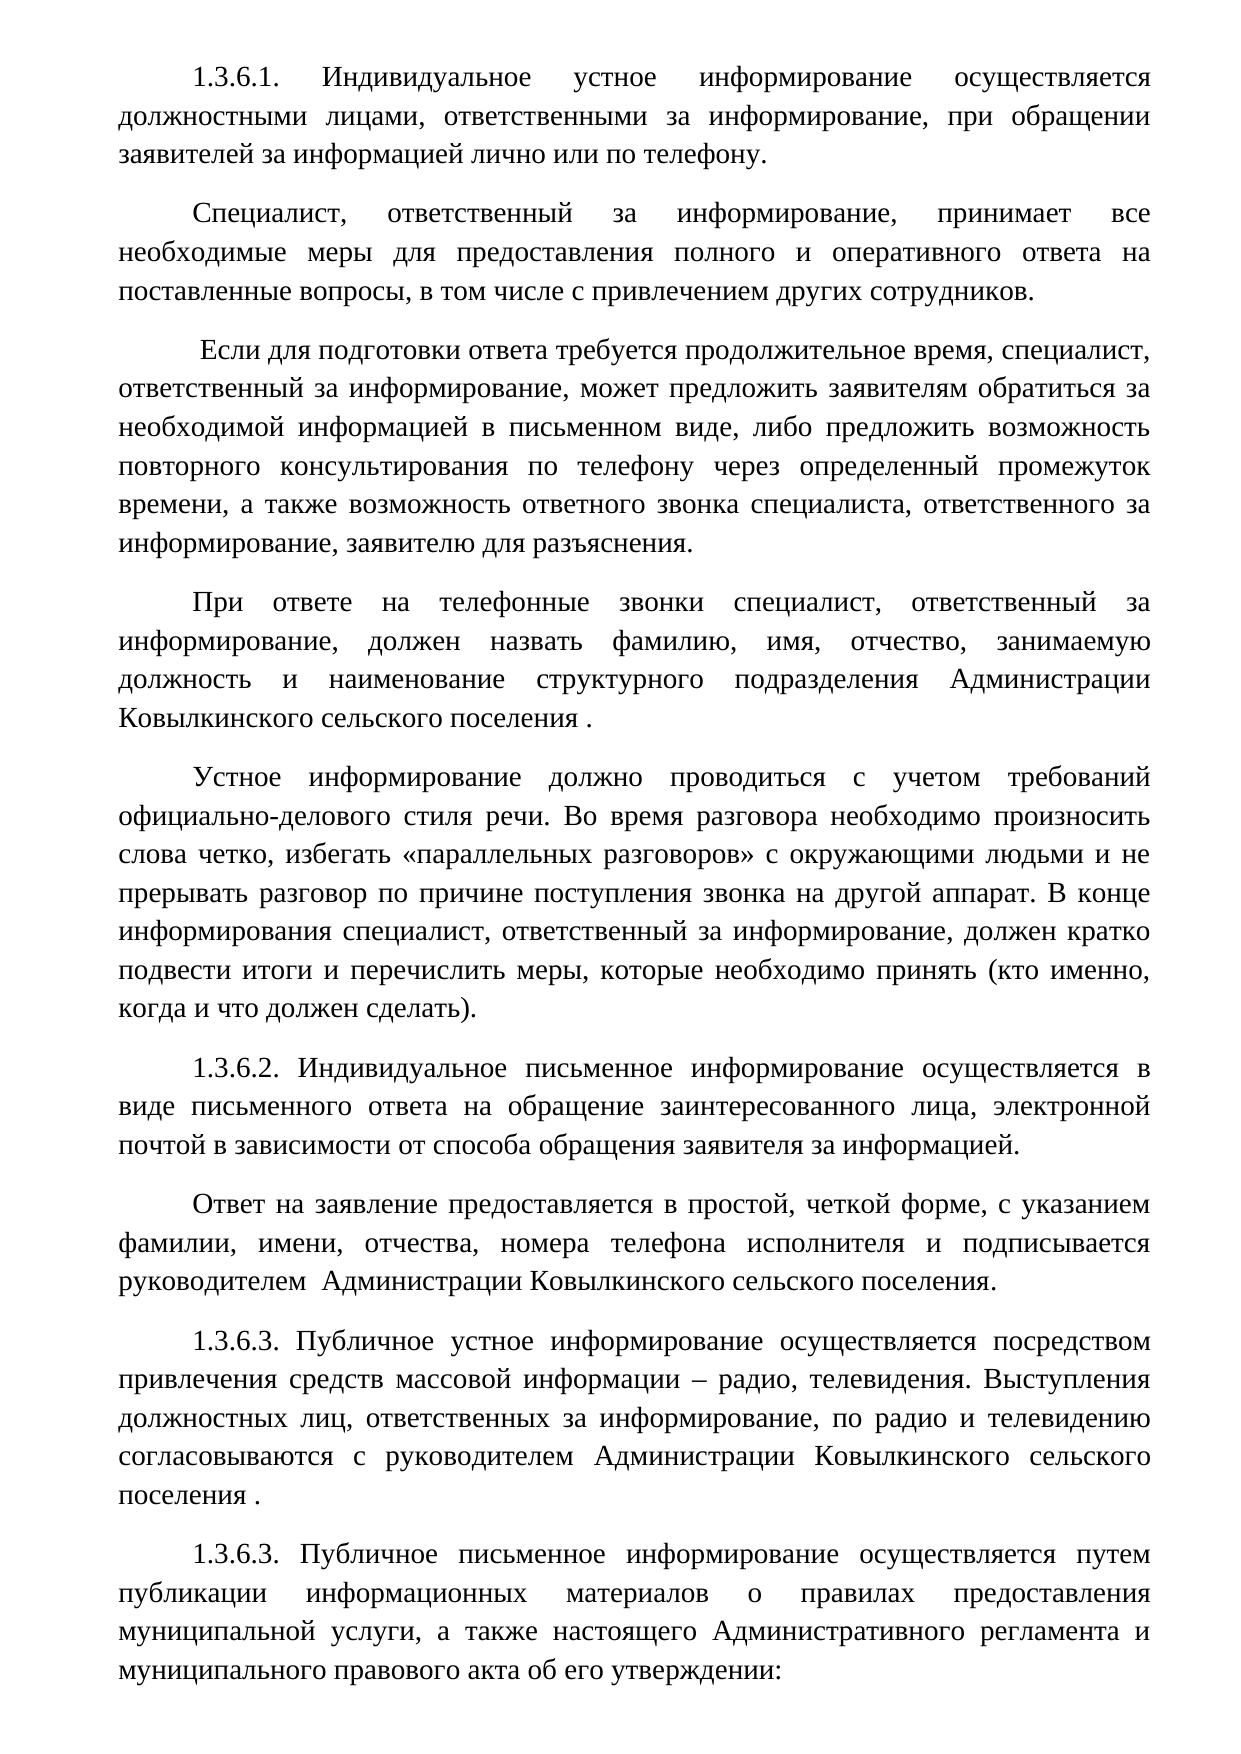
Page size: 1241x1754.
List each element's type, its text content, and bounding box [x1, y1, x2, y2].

text Устное информирование должно проводиться с учетом требований официально-делового стиля речи. Во время разговора необходимо произносить слова четко, избегать «параллельных разговоров» с окружающими людьми и не прерывать разговор по причине поступления звонка на другой аппарат. В конце информирования специалист, ответственный за информирование, должен кратко подвести итоги и перечислить меры, которые необходимо принять (кто именно, когда и что должен сделать). [118, 759, 1152, 1024]
text 1.3.6.3. Публичное устное информирование осуществляется посредством привлечения средств массовой информации – радио, телевидения. Выступления должностных лиц, ответственных за информирование, по радио и телевидению согласовываются с руководителем Администрации Ковылкинского сельского поселения . [118, 1323, 1152, 1510]
text Если для подготовки ответа требуется продолжительное время, специалист, ответственный за информирование, может предложить заявителям обратиться за необходимой информацией в письменном виде, либо предложить возможность повторного консультирования по телефону через определенный промежуток времени, а также возможность ответного звонка специалиста, ответственного за информирование, заявителю для разъяснения. [118, 332, 1152, 558]
text 1.3.6.2. Индивидуальное письменное информирование осуществляется в виде письменного ответа на обращение заинтересованного лица, электронной почтой в зависимости от способа обращения заявителя за информацией. [118, 1050, 1152, 1160]
text 1.3.6.1. Индивидуальное устное информирование осуществляется должностными лицами, ответственными за информирование, при обращении заявителей за информацией лично или по телефону. [118, 59, 1152, 170]
text При ответе на телефонные звонки специалист, ответственный за информирование, должен назвать фамилию, имя, отчество, занимаемую должность и наименование структурного подразделения Администрации Ковылкинского сельского поселения . [118, 584, 1152, 733]
text Ответ на заявление предоставляется в простой, четкой форме, с указанием фамилии, имени, отчества, номера телефона исполнителя и подписывается руководителем Администрации Ковылкинского сельского поселения. [118, 1186, 1152, 1297]
text 1.3.6.3. Публичное письменное информирование осуществляется путем публикации информационных материалов о правилах предоставления муниципальной услуги, а также настоящего Административного регламента и муниципального правового акта об его утверждении: [118, 1536, 1152, 1685]
text Специалист, ответственный за информирование, принимает все необходимые меры для предоставления полного и оперативного ответа на поставленные вопросы, в том числе с привлечением других сотрудников. [118, 196, 1152, 306]
